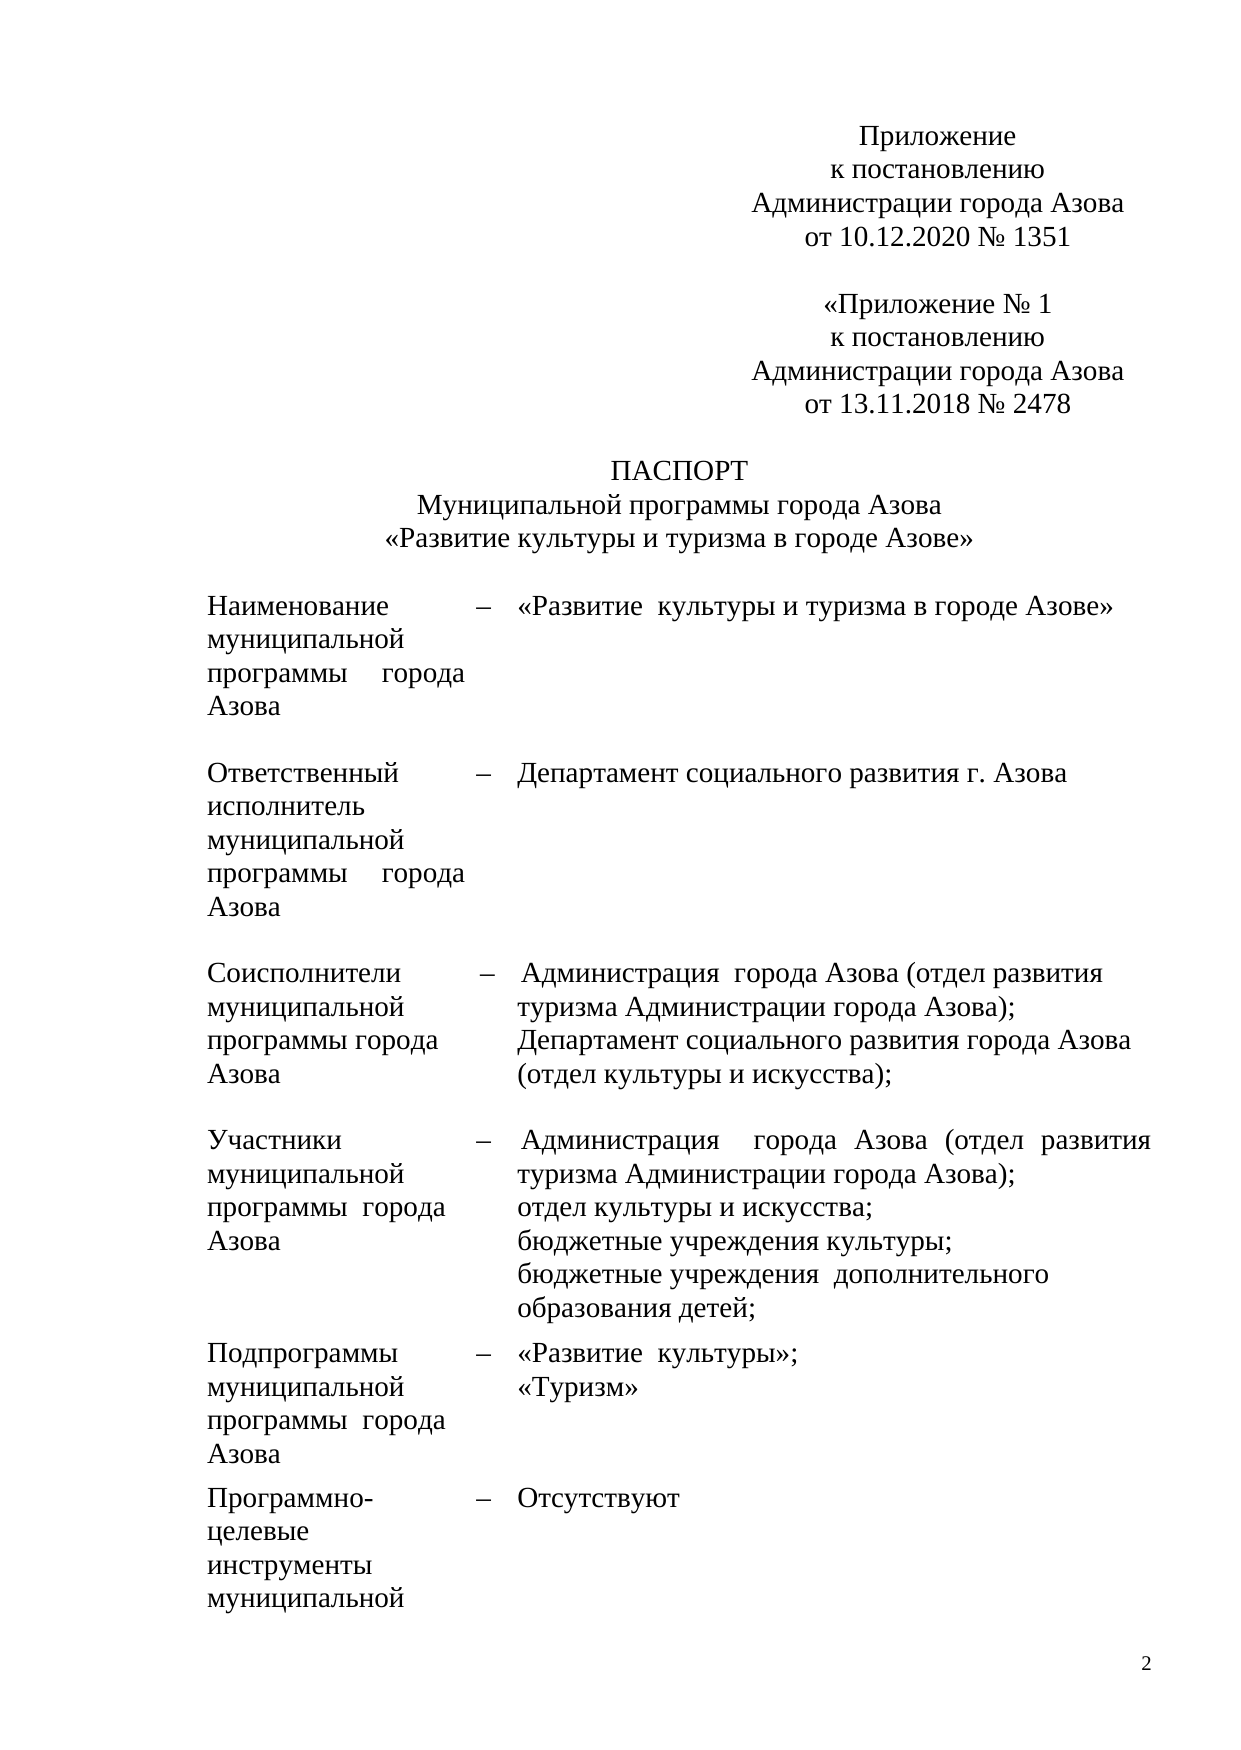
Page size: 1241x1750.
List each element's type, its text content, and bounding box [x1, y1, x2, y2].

text от 10.12.2020 № 1351 [724, 219, 1152, 252]
table_cell Администрация города Азова (отдел развития туризма Администрации города Азова); отдел культуры и искусства; бюджетные учреждения культуры; бюджетные учреждения дополнительного образования детей; [506, 1122, 1163, 1335]
text Муниципальной программы города Азова [207, 487, 1152, 521]
table_cell – [476, 1122, 506, 1335]
table_cell Подпрограммы муниципальной программы города Азова [196, 1335, 476, 1480]
table_header – [476, 588, 506, 755]
table_cell «Развитие культуры»; «Туризм» [506, 1335, 1163, 1480]
table_cell Участники муниципальной программы города Азова [196, 1122, 476, 1335]
text Приложение [724, 118, 1152, 152]
table_cell Соисполнители муниципальной программы города Азова [196, 955, 476, 1122]
table_cell – [476, 955, 506, 1122]
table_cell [196, 1480, 476, 1614]
text Администрации города Азова [724, 353, 1152, 386]
text от 13.11.2018 № 2478 [724, 386, 1152, 420]
table_cell – [476, 1335, 506, 1480]
text «Приложение № 1 [724, 286, 1152, 319]
table_cell – [476, 1480, 506, 1614]
table_header «Развитие культуры и туризма в городе Азове» [506, 588, 1163, 755]
text Администрации города Азова [724, 185, 1152, 219]
text «Развитие культуры и туризма в городе Азове» [207, 521, 1152, 554]
text ПАСПОРТ [207, 453, 1152, 487]
table_cell – [476, 755, 506, 955]
table_cell Ответственный исполнитель муниципальной программы города Азова [196, 755, 476, 955]
table_cell Отсутствуют [506, 1480, 1163, 1614]
table_cell Администрация города Азова (отдел развития туризма Администрации города Азова); Департамент социального развития города Азова (отдел культуры и искусства); [506, 955, 1163, 1122]
text к постановлению [724, 319, 1152, 353]
table_cell Департамент социального развития г. Азова [506, 755, 1163, 955]
text к постановлению [724, 152, 1152, 185]
table_header Наименование муниципальной программы города Азова [196, 588, 476, 755]
